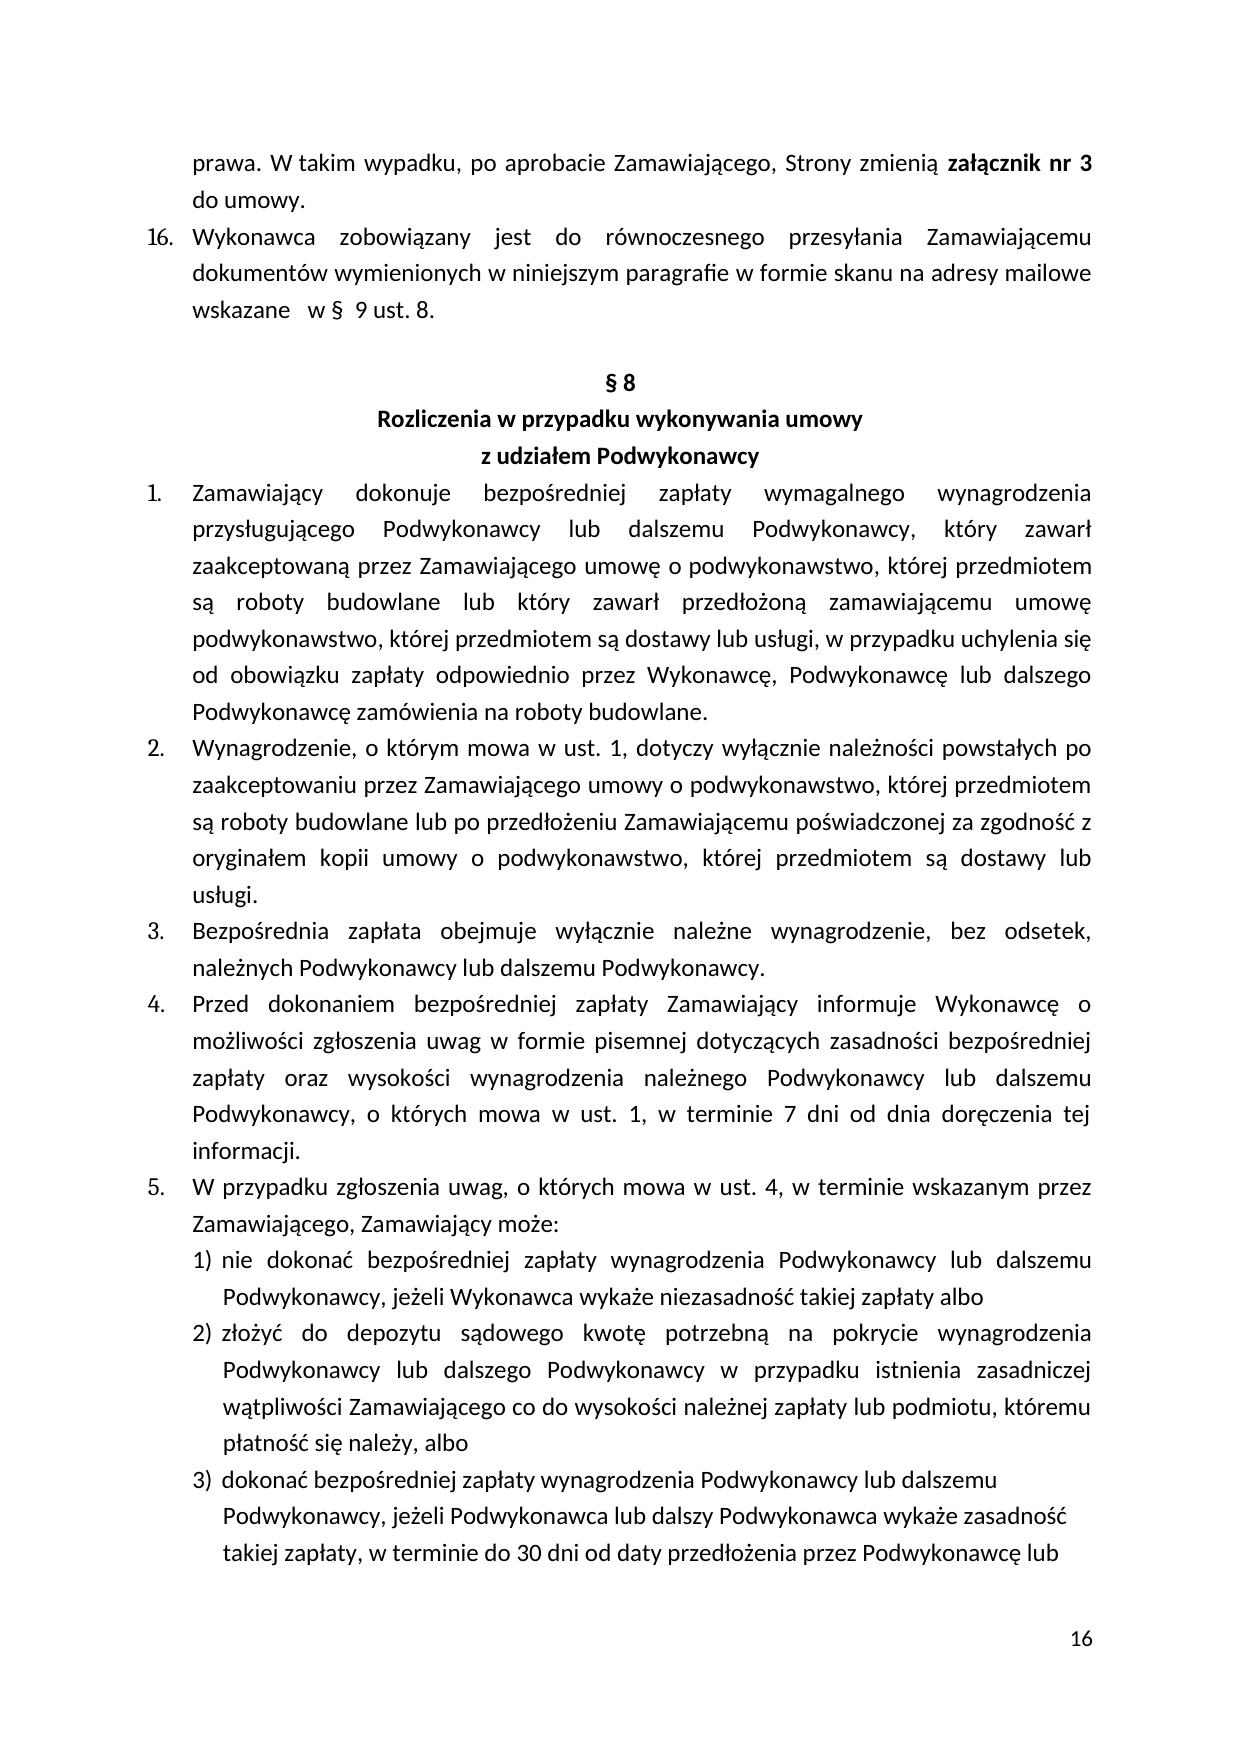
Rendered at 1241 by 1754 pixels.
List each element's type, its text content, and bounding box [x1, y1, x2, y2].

list Bezpośrednia zapłata obejmuje wyłącznie należne wynagrodzenie, bez odsetek, należnych Podwykonawcy lub dalszemu Podwykonawcy. [148, 915, 1093, 982]
list Wykonawca zobowiązany jest do równoczesnego przesyłania Zamawiającemu dokumentów wymienionych w niniejszym paragrafie w formie skanu na adresy mailowe wskazane w § 9 ust. 8. [148, 221, 1093, 324]
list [192, 1464, 1093, 1567]
list Zamawiający dokonuje bezpośredniej zapłaty wymagalnego wynagrodzenia przysługującego Podwykonawcy lub dalszemu Podwykonawcy, który zawarł zaakceptowaną przez Zamawiającego umowę o podwykonawstwo, której przedmiotem są roboty budowlane lub który zawarł przedłożoną zamawiającemu umowę podwykonawstwo, której przedmiotem są dostawy lub usługi, w przypadku uchylenia się od obowiązku zapłaty odpowiednio przez Wykonawcę, Podwykonawcę lub dalszego Podwykonawcę zamówienia na roboty budowlane. [148, 477, 1093, 727]
list W przypadku zgłoszenia uwag, o których mowa w ust. 4, w terminie wskazanym przez Zamawiającego, Zamawiający może: [148, 1171, 1093, 1238]
list Przed dokonaniem bezpośredniej zapłaty Zamawiający informuje Wykonawcę o możliwości zgłoszenia uwag w formie pisemnej dotyczących zasadności bezpośredniej zapłaty oraz wysokości wynagrodzenia należnego Podwykonawcy lub dalszemu Podwykonawcy, o których mowa w ust. 1, w terminie 7 dni od dnia doręczenia tej informacji. [148, 988, 1093, 1165]
list złożyć do depozytu sądowego kwotę potrzebną na pokrycie wynagrodzenia Podwykonawcy lub dalszego Podwykonawcy w przypadku istnienia zasadniczej wątpliwości Zamawiającego co do wysokości należnej zapłaty lub podmiotu, któremu płatność się należy, albo [192, 1318, 1093, 1458]
text § 8 [148, 367, 1093, 397]
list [148, 148, 1093, 215]
text z udziałem Podwykonawcy [148, 440, 1093, 471]
text Rozliczenia w przypadku wykonywania umowy [148, 403, 1093, 434]
list Wynagrodzenie, o którym mowa w ust. 1, dotyczy wyłącznie należności powstałych po zaakceptowaniu przez Zamawiającego umowy o podwykonawstwo, której przedmiotem są roboty budowlane lub po przedłożeniu Zamawiającemu poświadczonej za zgodność z oryginałem kopii umowy o podwykonawstwo, której przedmiotem są dostawy lub usługi. [148, 733, 1093, 909]
list nie dokonać bezpośredniej zapłaty wynagrodzenia Podwykonawcy lub dalszemu Podwykonawcy, jeżeli Wykonawca wykaże niezasadność takiej zapłaty albo [192, 1244, 1093, 1312]
